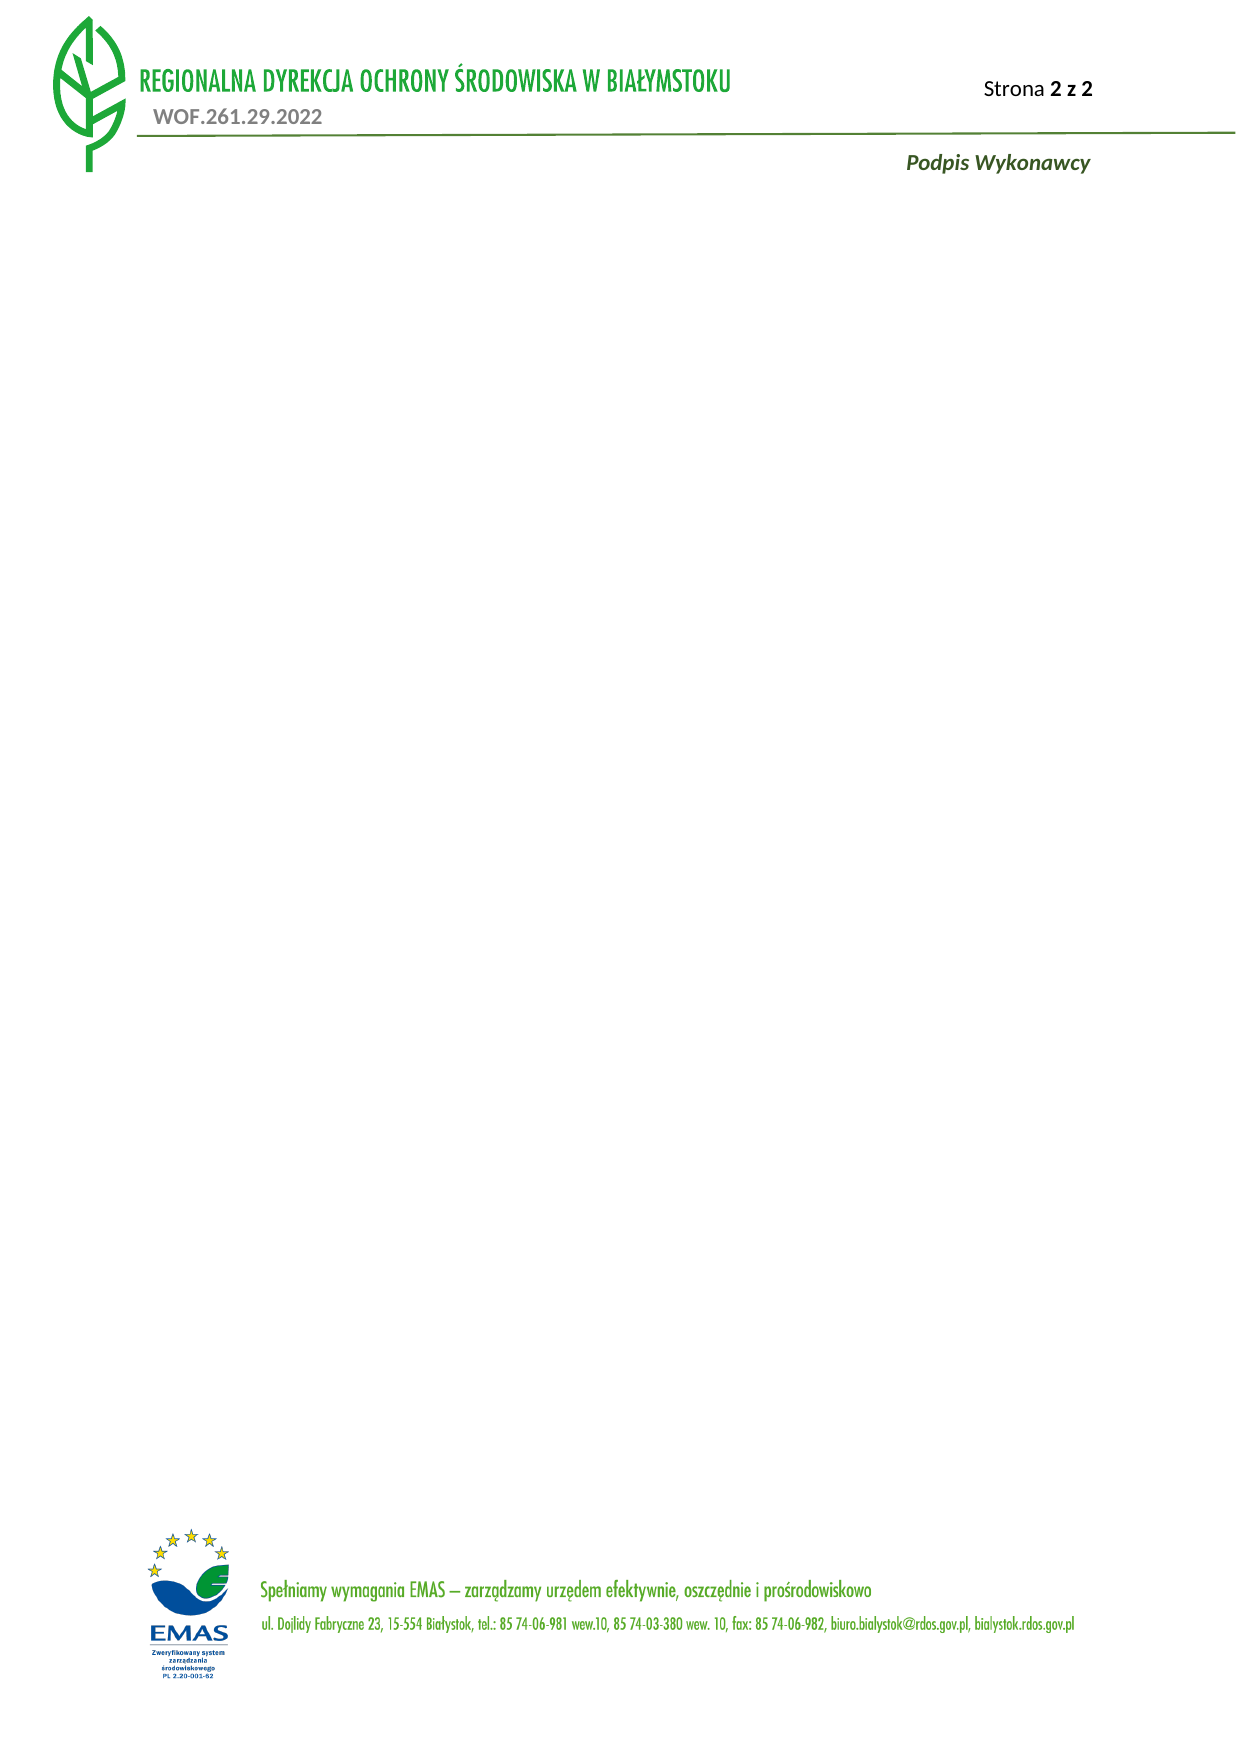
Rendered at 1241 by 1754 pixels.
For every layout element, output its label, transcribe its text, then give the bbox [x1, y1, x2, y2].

text Podpis Wykonawcy [148, 148, 1093, 176]
picture [147, 1528, 1093, 1681]
